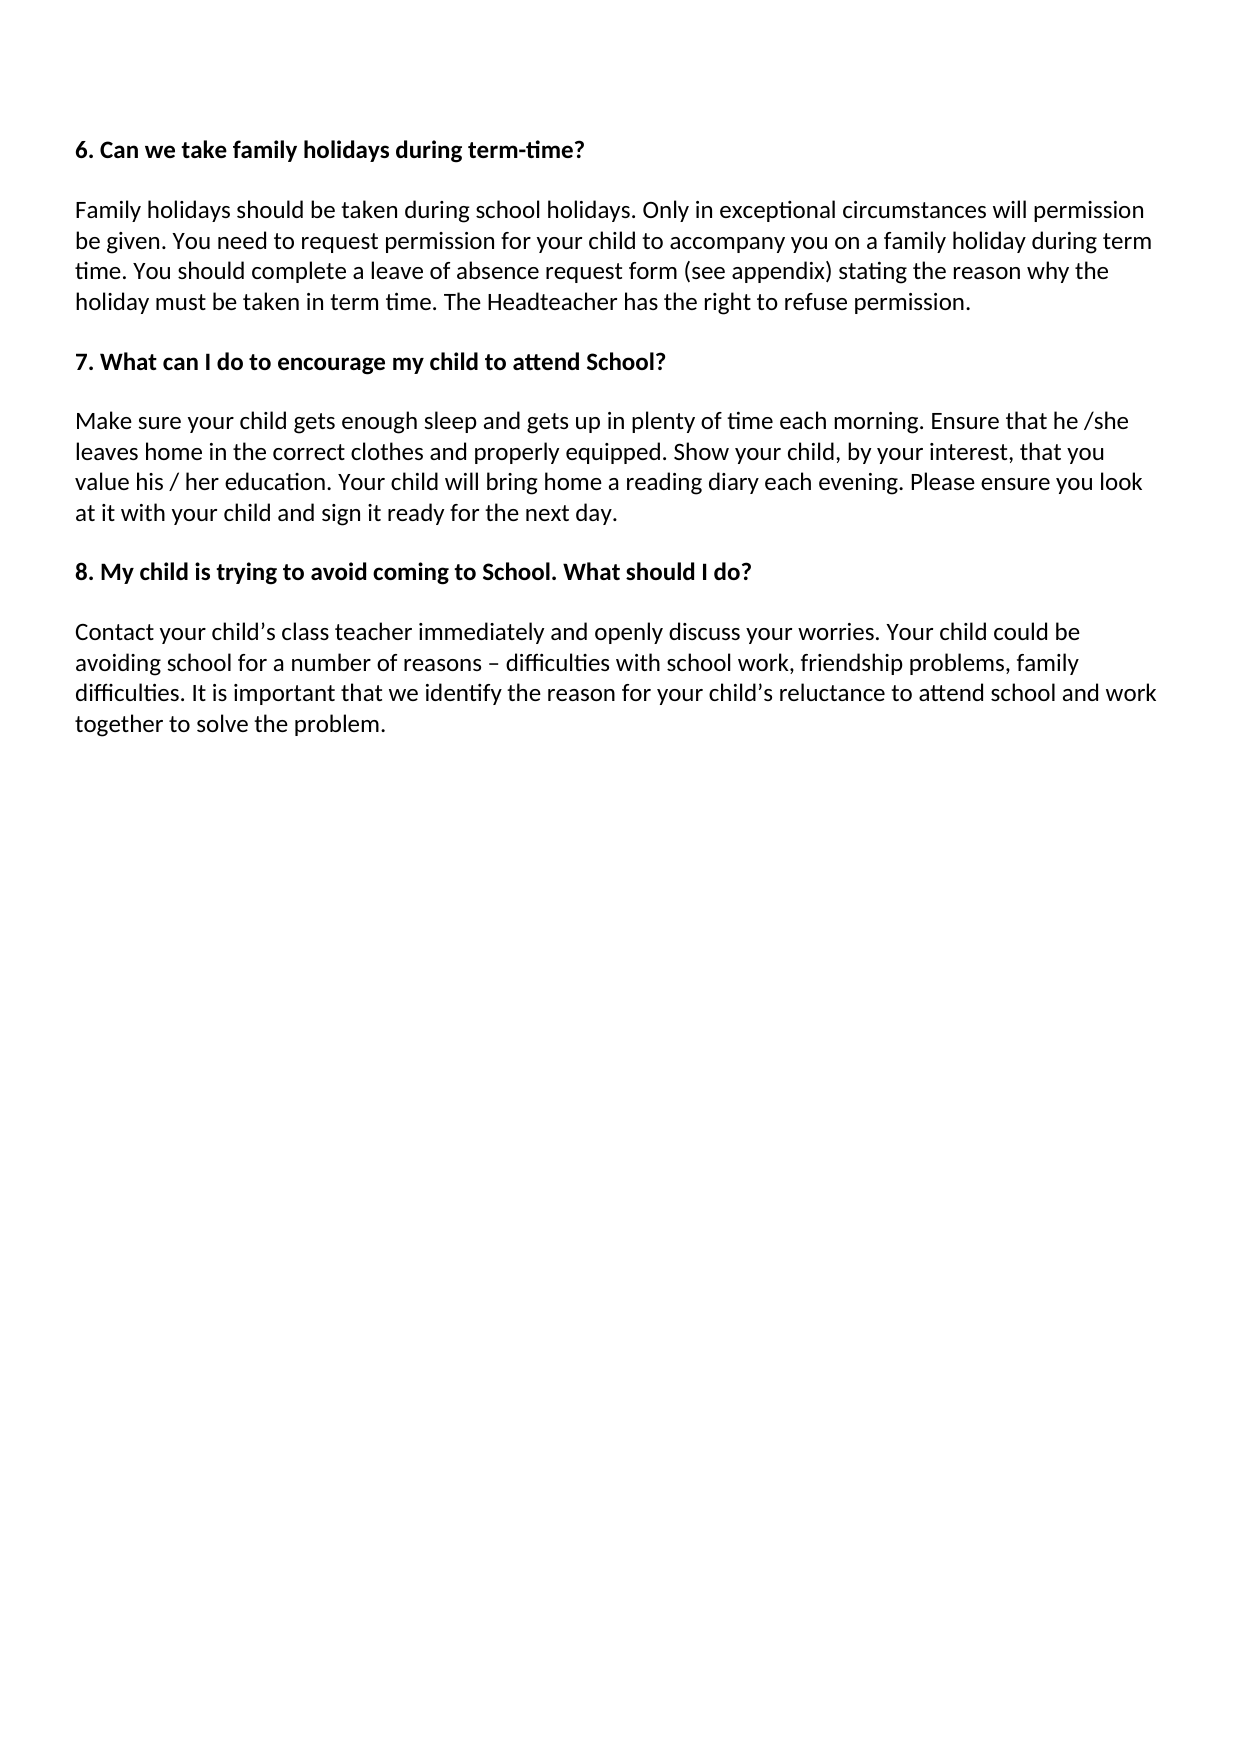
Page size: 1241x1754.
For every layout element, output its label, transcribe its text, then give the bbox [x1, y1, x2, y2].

text 6. Can we take family holidays during term-time? [75, 135, 1165, 165]
text Contact your child’s class teacher immediately and openly discuss your worries. Your child could be avoiding school for a number of reasons – difficulties with school work, friendship problems, family difficulties. It is important that we identify the reason for your child’s reluctance to attend school and work together to solve the problem. [75, 616, 1165, 738]
text Make sure your child gets enough sleep and gets up in plenty of time each morning. Ensure that he /she leaves home in the correct clothes and properly equipped. Show your child, by your interest, that you value his / her education. Your child will bring home a reading diary each evening. Please ensure you look at it with your child and sign it ready for the next day. [75, 405, 1165, 527]
text 7. What can I do to encourage my child to attend School? [75, 346, 1165, 376]
text Family holidays should be taken during school holidays. Only in exceptional circumstances will permission be given. You need to request permission for your child to accompany you on a family holiday during term time. You should complete a leave of absence request form (see appendix) stating the reason why the holiday must be taken in term time. The Headteacher has the right to refuse permission. [75, 194, 1165, 316]
text 8. My child is trying to avoid coming to School. What should I do? [75, 557, 1165, 587]
